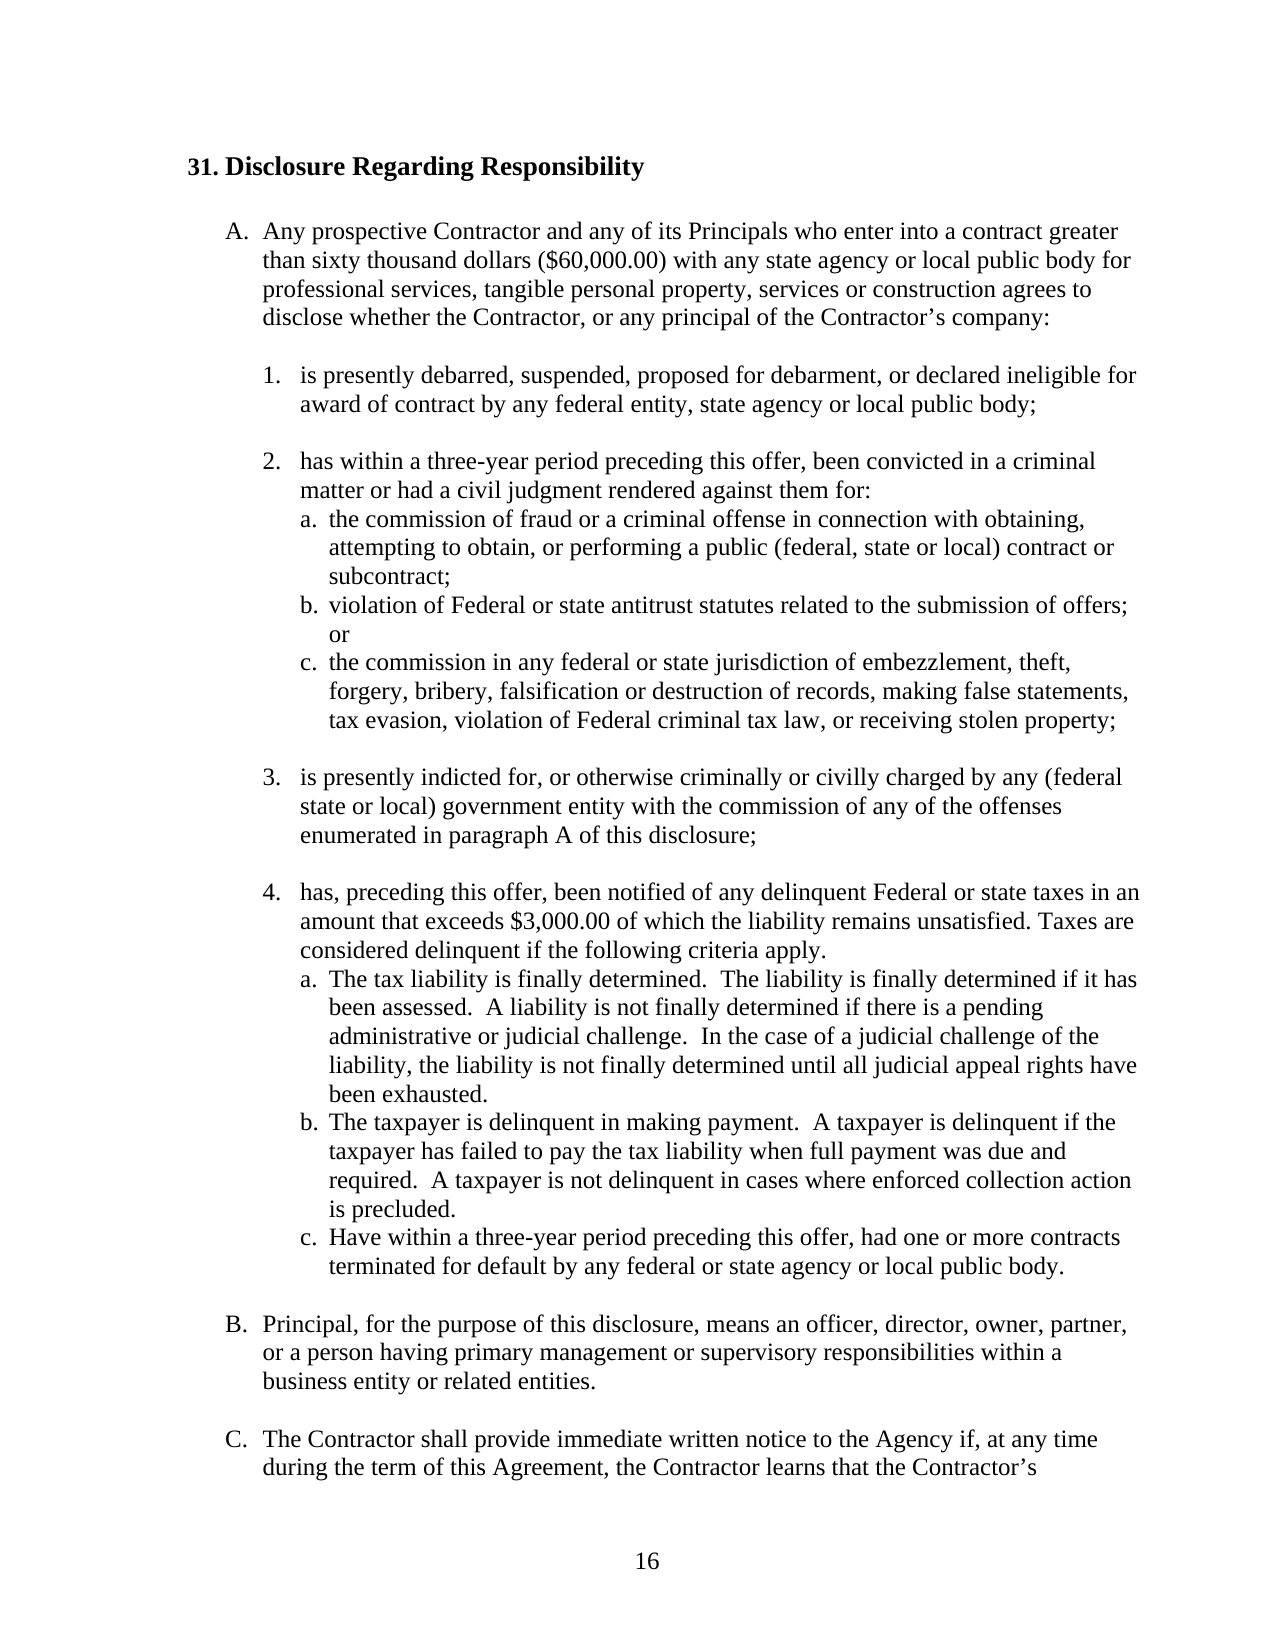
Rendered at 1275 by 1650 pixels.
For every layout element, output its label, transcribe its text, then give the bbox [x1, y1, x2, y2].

list violation of Federal or state antitrust statutes related to the submission of offers; or [300, 590, 1144, 647]
subtitle Disclosure Regarding Responsibility [187, 150, 1144, 181]
list The taxpayer is delinquent in making payment. A taxpayer is delinquent if the taxpayer has failed to pay the tax liability when full payment was due and required. A taxpayer is not delinquent in cases where enforced collection action is precluded. [300, 1107, 1144, 1222]
list the commission in any federal or state jurisdiction of embezzlement, theft, forgery, bribery, falsification or destruction of records, making false statements, tax evasion, violation of Federal criminal tax law, or receiving stolen property; [300, 647, 1144, 734]
list the commission of fraud or a criminal offense in connection with obtaining, attempting to obtain, or performing a public (federal, state or local) contract or subcontract; [300, 504, 1144, 590]
list is presently indicted for, or otherwise criminally or civilly charged by any (federal state or local) government entity with the commission of any of the offenses enumerated in paragraph A of this disclosure; [262, 762, 1144, 849]
list is presently debarred, suspended, proposed for debarment, or declared ineligible for award of contract by any federal entity, state agency or local public body; [262, 360, 1144, 417]
list Any prospective Contractor and any of its Principals who enter into a contract greater than sixty thousand dollars ($60,000.00) with any state agency or local public body for professional services, tangible personal property, services or construction agrees to disclose whether the Contractor, or any principal of the Contractor’s company: [225, 216, 1144, 331]
list Principal, for the purpose of this disclosure, means an officer, director, owner, partner, or a person having primary management or supervisory responsibilities within a business entity or related entities. [225, 1309, 1144, 1395]
list has, preceding this offer, been notified of any delinquent Federal or state taxes in an amount that exceeds $3,000.00 of which the liability remains unsatisfied. Taxes are considered delinquent if the following criteria apply. [262, 877, 1144, 964]
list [225, 1424, 1144, 1481]
list The tax liability is finally determined. The liability is finally determined if it has been assessed. A liability is not finally determined if there is a pending administrative or judicial challenge. In the case of a judicial challenge of the liability, the liability is not finally determined until all judicial appeal rights have been exhausted. [300, 964, 1144, 1107]
list has within a three-year period preceding this offer, been convicted in a criminal matter or had a civil judgment rendered against them for: [262, 446, 1144, 504]
list Have within a three-year period preceding this offer, had one or more contracts terminated for default by any federal or state agency or local public body. [300, 1222, 1144, 1280]
